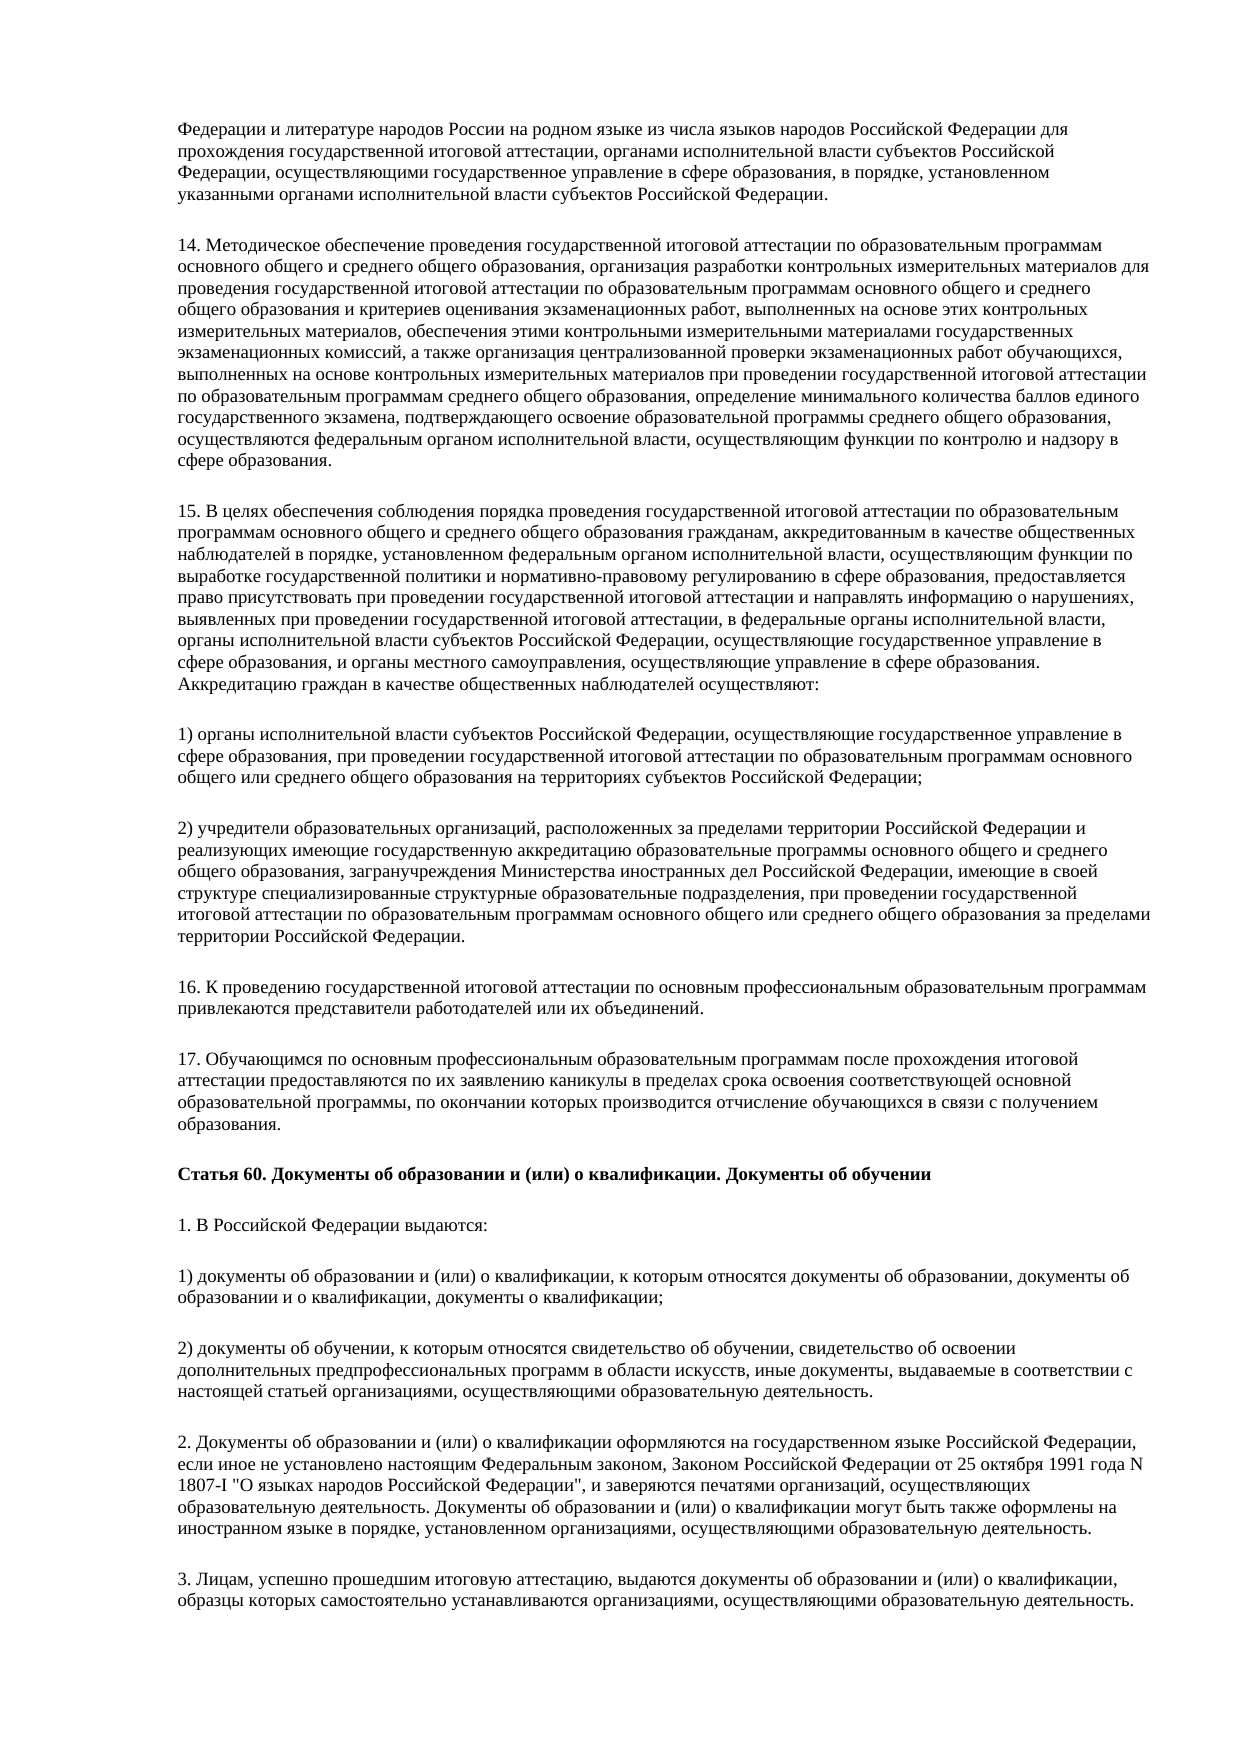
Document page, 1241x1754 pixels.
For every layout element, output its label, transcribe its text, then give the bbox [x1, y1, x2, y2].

text 2) документы об обучении, к которым относятся свидетельство об обучении, свидетельство об освоении дополнительных предпрофессиональных программ в области искусств, иные документы, выдаваемые в соответствии с настоящей статьей организациями, осуществляющими образовательную деятельность. [177, 1337, 1152, 1402]
text 2) учредители образовательных организаций, расположенных за пределами территории Российской Федерации и реализующих имеющие государственную аккредитацию образовательные программы основного общего и среднего общего образования, загранучреждения Министерства иностранных дел Российской Федерации, имеющие в своей структуре специализированные структурные образовательные подразделения, при проведении государственной итоговой аттестации по образовательным программам основного общего или среднего общего образования за пределами территории Российской Федерации. [177, 817, 1152, 946]
text 3. Лицам, успешно прошедшим итоговую аттестацию, выдаются документы об образовании и (или) о квалификации, образцы которых самостоятельно устанавливаются организациями, осуществляющими образовательную деятельность. [177, 1568, 1152, 1611]
text 15. В целях обеспечения соблюдения порядка проведения государственной итоговой аттестации по образовательным программам основного общего и среднего общего образования гражданам, аккредитованным в качестве общественных наблюдателей в порядке, установленном федеральным органом исполнительной власти, осуществляющим функции по выработке государственной политики и нормативно-правовому регулированию в сфере образования, предоставляется право присутствовать при проведении государственной итоговой аттестации и направлять информацию о нарушениях, выявленных при проведении государственной итоговой аттестации, в федеральные органы исполнительной власти, органы исполнительной власти субъектов Российской Федерации, осуществляющие государственное управление в сфере образования, и органы местного самоуправления, осуществляющие управление в сфере образования. Аккредитацию граждан в качестве общественных наблюдателей осуществляют: [177, 500, 1152, 694]
text 2. Документы об образовании и (или) о квалификации оформляются на государственном языке Российской Федерации, если иное не установлено настоящим Федеральным законом, Законом Российской Федерации от 25 октября 1991 года N 1807-I "О языках народов Российской Федерации", и заверяются печатями организаций, осуществляющих образовательную деятельность. Документы об образовании и (или) о квалификации могут быть также оформлены на иностранном языке в порядке, установленном организациями, осуществляющими образовательную деятельность. [177, 1431, 1152, 1539]
text 16. К проведению государственной итоговой аттестации по основным профессиональным образовательным программам привлекаются представители работодателей или их объединений. [177, 976, 1152, 1019]
text 1. В Российской Федерации выдаются: [177, 1214, 1152, 1236]
text Статья 60. Документы об образовании и (или) о квалификации. Документы об обучении [177, 1163, 1152, 1185]
text 14. Методическое обеспечение проведения государственной итоговой аттестации по образовательным программам основного общего и среднего общего образования, организация разработки контрольных измерительных материалов для проведения государственной итоговой аттестации по образовательным программам основного общего и среднего общего образования и критериев оценивания экзаменационных работ, выполненных на основе этих контрольных измерительных материалов, обеспечения этими контрольными измерительными материалами государственных экзаменационных комиссий, а также организация централизованной проверки экзаменационных работ обучающихся, выполненных на основе контрольных измерительных материалов при проведении государственной итоговой аттестации по образовательным программам среднего общего образования, определение минимального количества баллов единого государственного экзамена, подтверждающего освоение образовательной программы среднего общего образования, осуществляются федеральным органом исполнительной власти, осуществляющим функции по контролю и надзору в сфере образования. [177, 233, 1152, 471]
text 17. Обучающимся по основным профессиональным образовательным программам после прохождения итоговой аттестации предоставляются по их заявлению каникулы в пределах срока освоения соответствующей основной образовательной программы, по окончании которых производится отчисление обучающихся в связи с получением образования. [177, 1048, 1152, 1134]
text 1) документы об образовании и (или) о квалификации, к которым относятся документы об образовании, документы об образовании и о квалификации, документы о квалификации; [177, 1265, 1152, 1308]
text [177, 118, 1152, 204]
text 1) органы исполнительной власти субъектов Российской Федерации, осуществляющие государственное управление в сфере образования, при проведении государственной итоговой аттестации по образовательным программам основного общего или среднего общего образования на территориях субъектов Российской Федерации; [177, 723, 1152, 788]
